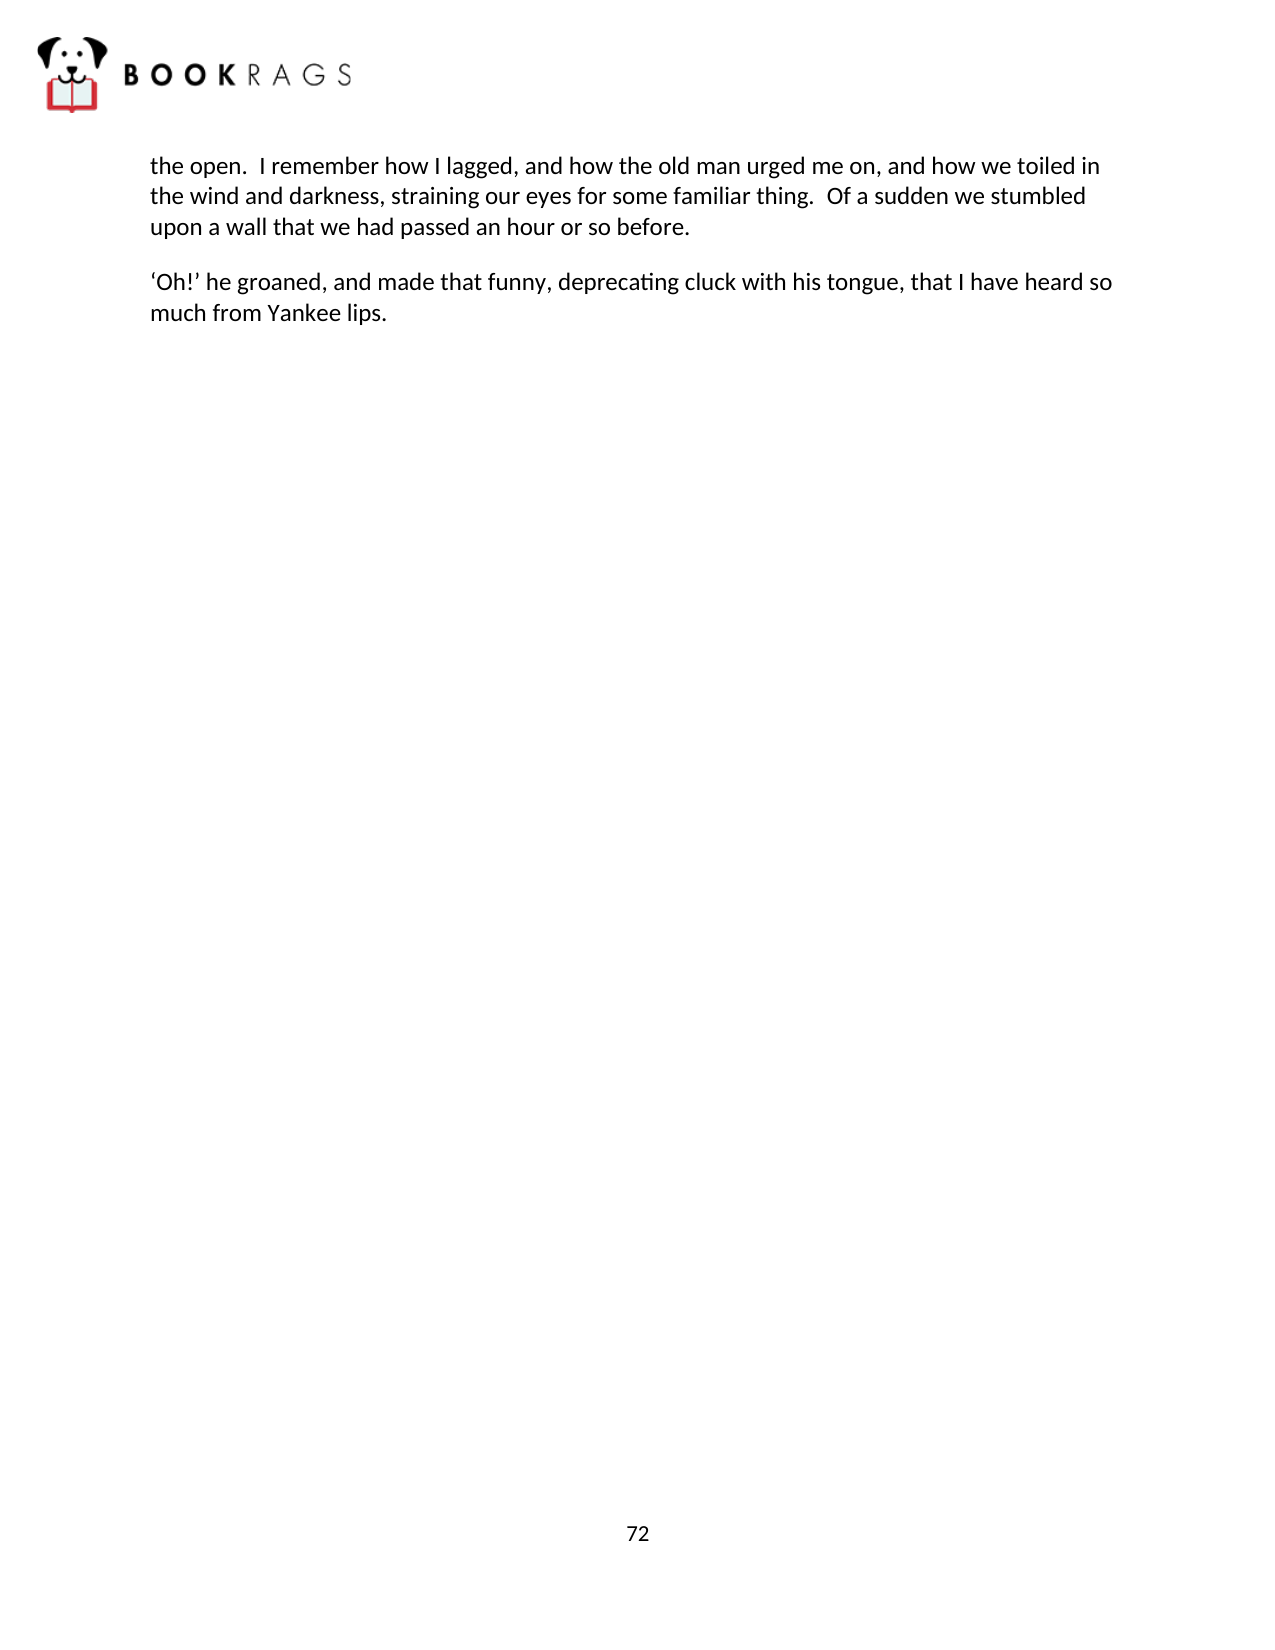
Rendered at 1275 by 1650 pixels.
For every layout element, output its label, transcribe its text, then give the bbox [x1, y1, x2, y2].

picture [37, 37, 351, 113]
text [150, 150, 1125, 242]
text ‘Oh!’ he groaned, and made that funny, deprecating cluck with his tongue, that I have heard so much from Yankee lips. [150, 267, 1125, 328]
